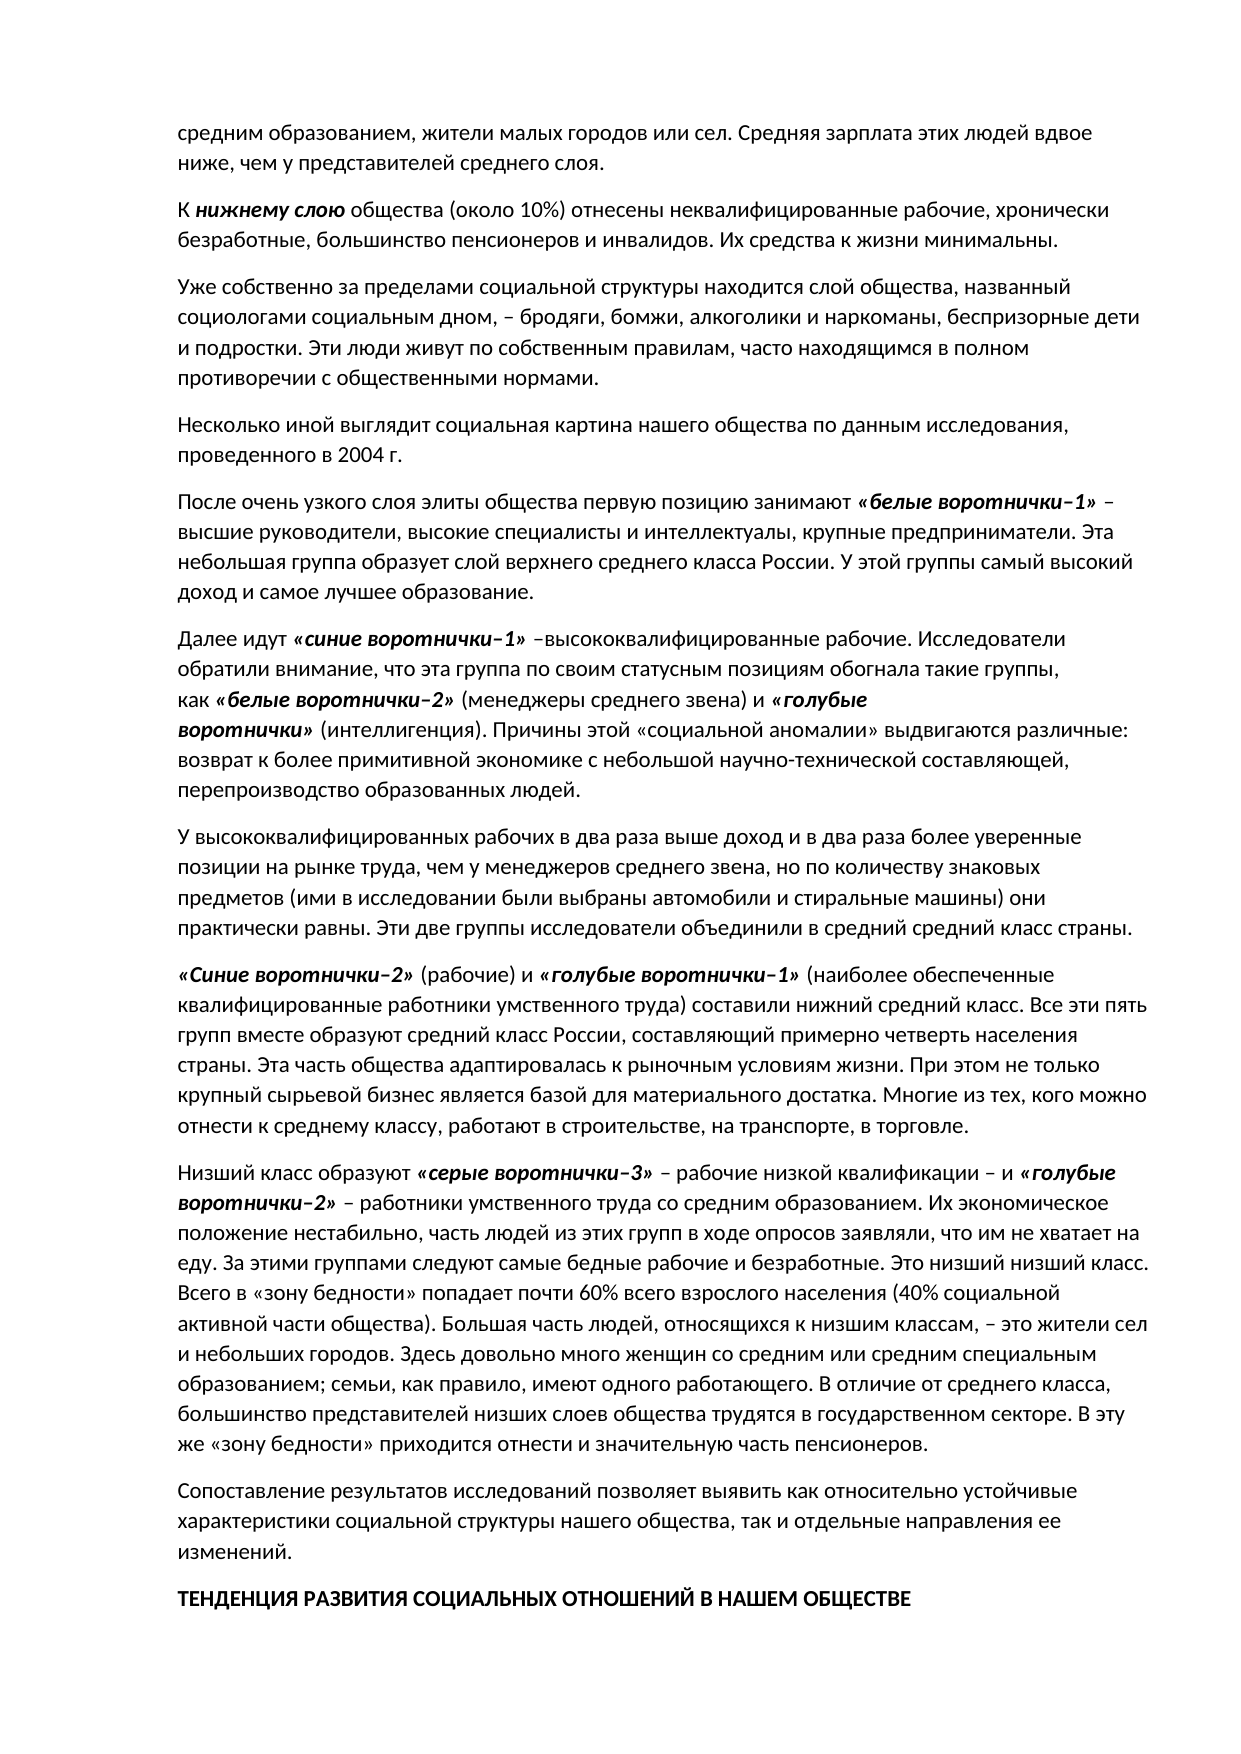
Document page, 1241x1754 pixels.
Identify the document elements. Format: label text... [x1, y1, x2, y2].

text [177, 118, 1152, 176]
text «Синие воротнички–2» (рабочие) и «голубые воротнички–1» (наиболее обеспеченные квалифицированные работники умственного труда) составили нижний средний класс. Все эти пять групп вместе образуют средний класс России, составляющий примерно четверть населения страны. Эта часть общества адаптировалась к рыночным условиям жизни. При этом не только крупный сырьевой бизнес является базой для материального достатка. Многие из тех, кого можно отнести к среднему классу, работают в строительстве, на транспорте, в торговле. [177, 960, 1152, 1139]
text Несколько иной выглядит социальная картина нашего общества по данным исследования, проведенного в 2004 г. [177, 410, 1152, 468]
text У высококвалифицированных рабочих в два раза выше доход и в два раза более уверенные позиции на рынке труда, чем у менеджеров среднего звена, но по количеству знаковых предметов (ими в исследовании были выбраны автомобили и стиральные машины) они практически равны. Эти две группы исследователи объединили в средний средний класс страны. [177, 822, 1152, 941]
text ТЕНДЕНЦИЯ РАЗВИТИЯ СОЦИАЛЬНЫХ ОТНОШЕНИЙ В НАШЕМ ОБЩЕСТВЕ [177, 1584, 1152, 1612]
text Низший класс образуют «серые воротнички–3» – рабочие низкой квалификации – и «голубые воротнички–2» – работники умственного труда со средним образованием. Их экономическое положение нестабильно, часть людей из этих групп в ходе опросов заявляли, что им не хватает на еду. За этими группами следуют самые бедные рабочие и безработные. Это низший низший класс. Всего в «зону бедности» попадает почти 60% всего взрослого населения (40% социальной активной части общества). Большая часть людей, относящихся к низшим классам, – это жители сел и небольших городов. Здесь довольно много женщин со средним или средним специальным образованием; семьи, как правило, имеют одного работающего. В отличие от среднего класса, большинство представителей низших слоев общества трудятся в государственном секторе. В эту же «зону бедности» приходится отнести и значительную часть пенсионеров. [177, 1158, 1152, 1458]
text К нижнему слою общества (около 10%) отнесены неквалифицированные рабочие, хронически безработные, большинство пенсионеров и инвалидов. Их средства к жизни минимальны. [177, 195, 1152, 253]
text Далее идут «синие воротнички–1» –высококвалифицированные рабочие. Исследователи обратили внимание, что эта группа по своим статусным позициям обогнала такие группы, как «белые воротнички–2» (менеджеры среднего звена) и «голубые воротнички» (интеллигенция). Причины этой «социальной аномалии» выдвигаются различные: возврат к более примитивной экономике с небольшой научно-технической составляющей, перепроизводство образованных людей. [177, 624, 1152, 803]
text После очень узкого слоя элиты общества первую позицию занимают «белые воротнички–1» – высшие руководители, высокие специалисты и интеллектуалы, крупные предприниматели. Эта небольшая группа образует слой верхнего среднего класса России. У этой группы самый высокий доход и самое лучшее образование. [177, 487, 1152, 606]
text Сопоставление результатов исследований позволяет выявить как относительно устойчивые характеристики социальной структуры нашего общества, так и отдельные направления ее изменений. [177, 1476, 1152, 1565]
text Уже собственно за пределами социальной структуры находится слой общества, названный социологами социальным дном, – бродяги, бомжи, алкоголики и наркоманы, беспризорные дети и подростки. Эти люди живут по собственным правилам, часто находящимся в полном противоречии с общественными нормами. [177, 272, 1152, 391]
